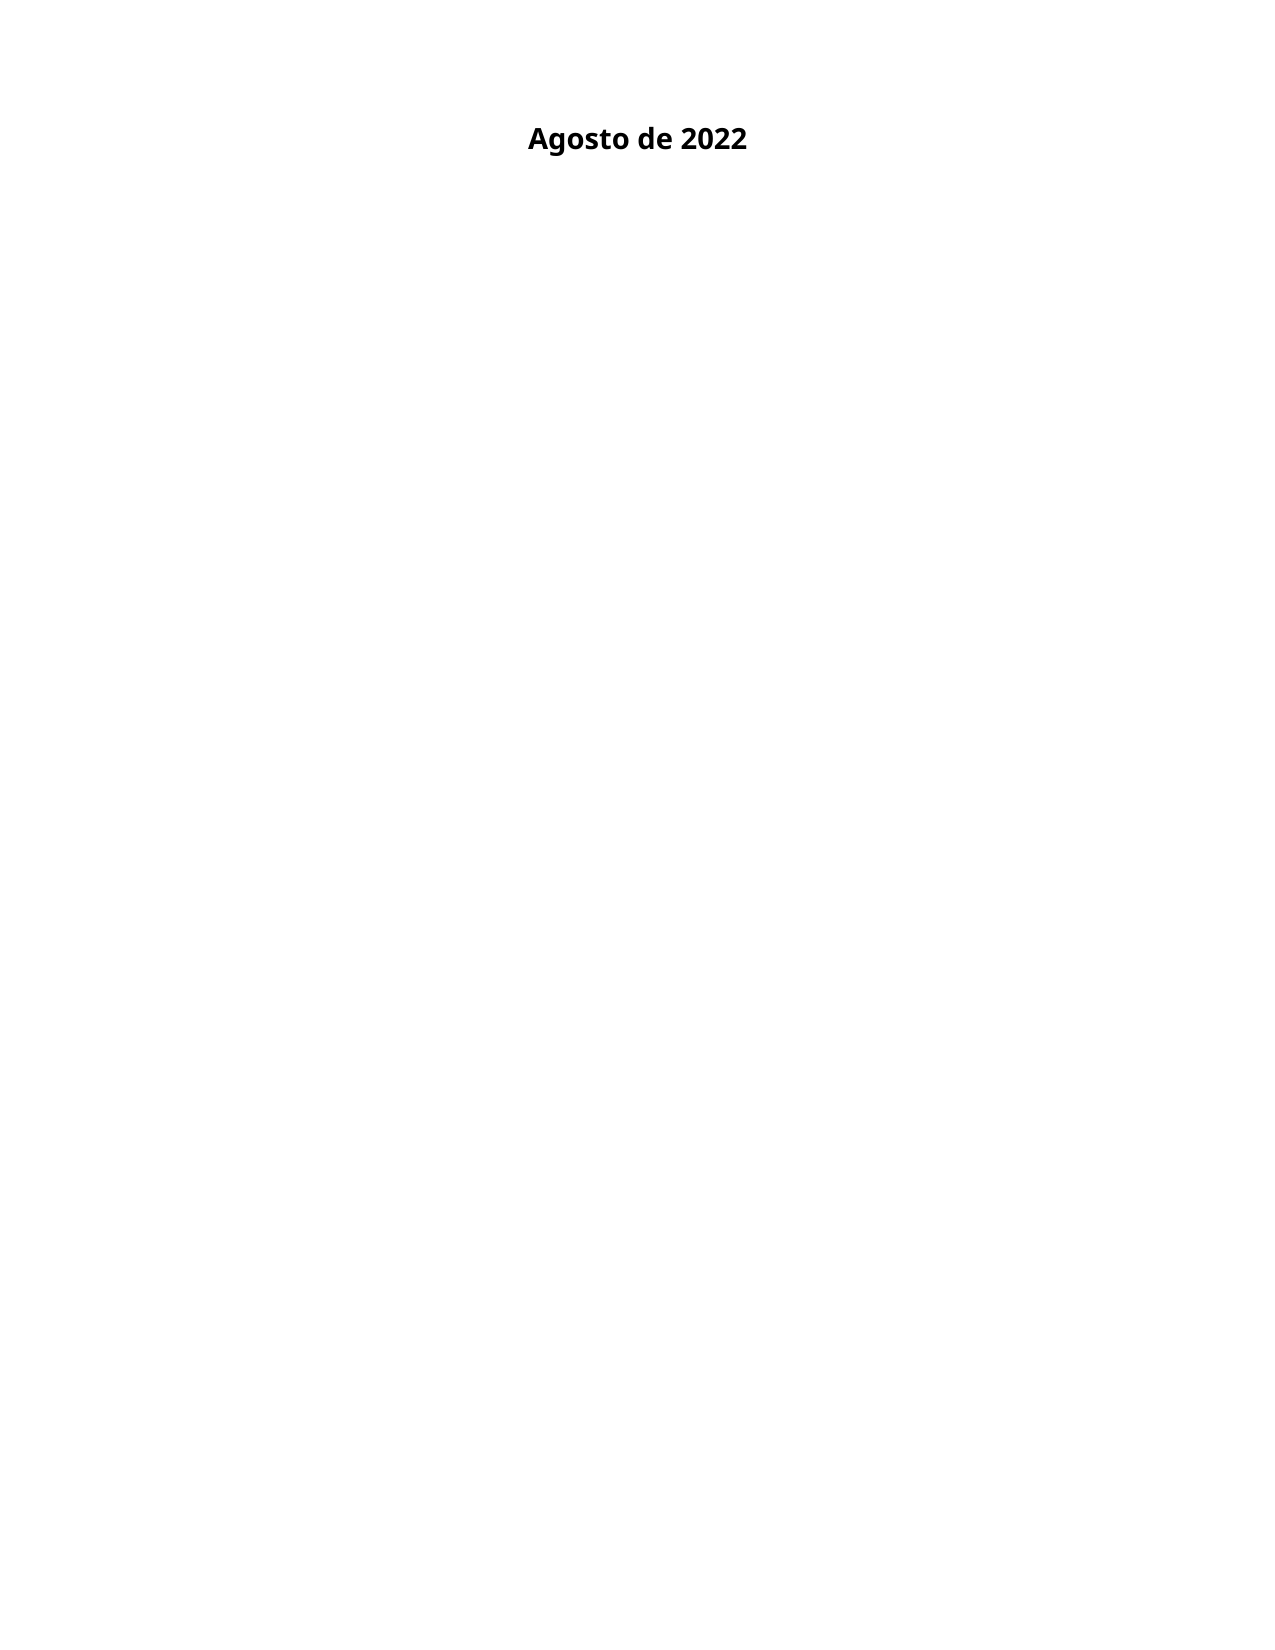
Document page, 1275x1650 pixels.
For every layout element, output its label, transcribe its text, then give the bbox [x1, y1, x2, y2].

text Agosto de 2022 [177, 118, 1098, 158]
